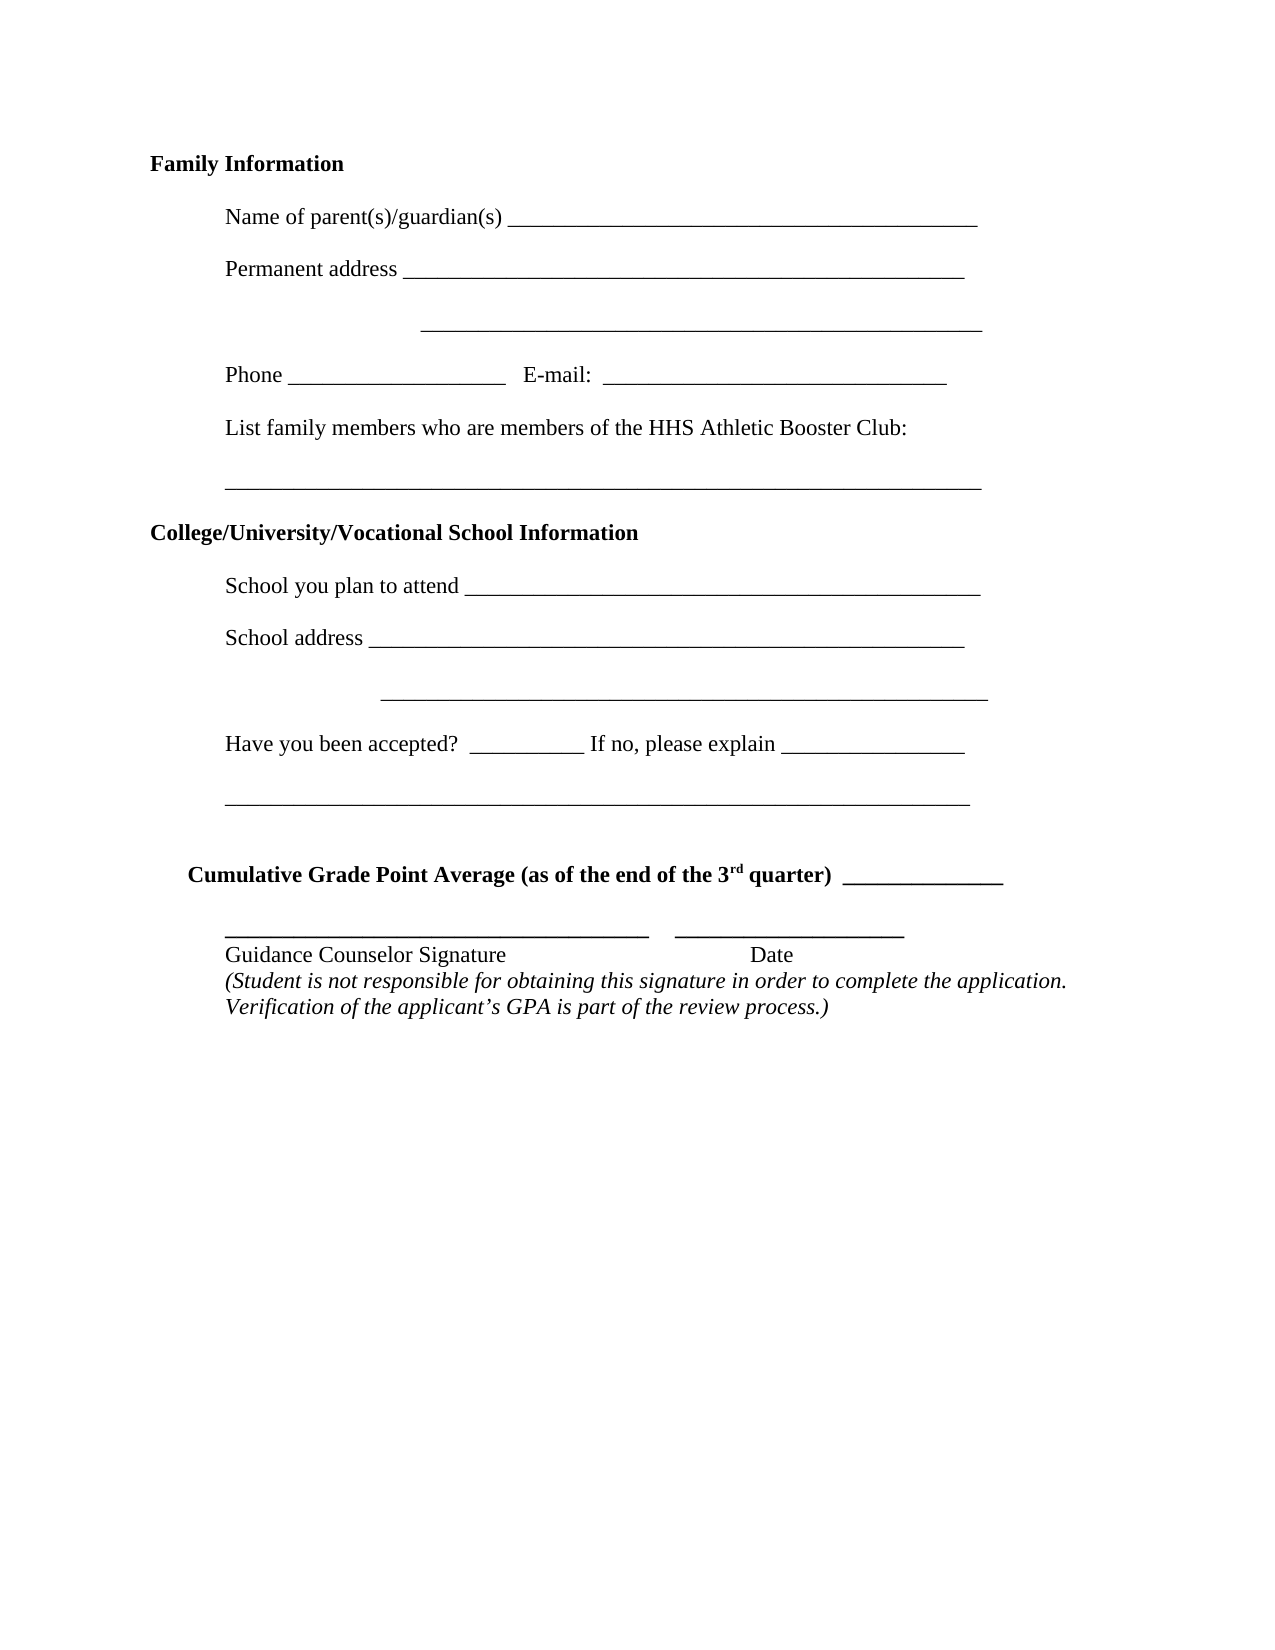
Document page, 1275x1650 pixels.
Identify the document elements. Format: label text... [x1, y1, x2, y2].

text _____________________________________________________ [150, 677, 1125, 703]
text List family members who are members of the HHS Athletic Booster Club: [150, 413, 1125, 440]
text Phone ___________________ E-mail: ______________________________ [225, 361, 1125, 387]
text Information [150, 519, 1125, 545]
text Name of parent(s)/guardian(s) _________________________________________ [225, 203, 1125, 229]
text _________________________________________________________________ [150, 782, 1125, 809]
text Permanent address _________________________________________________ [225, 255, 1125, 282]
text School address ____________________________________________________ [225, 624, 1125, 651]
text Family Information [150, 150, 1125, 176]
text __________________________________________________________________ [150, 466, 1125, 493]
text _____________________________________ ____________________ [187, 914, 1125, 941]
text Have you been accepted? __________ If no, please explain ________________ [150, 730, 1125, 756]
text Cumulative Grade Point Average (as of the end of the 3rd quarter) ______________ [187, 862, 1125, 888]
text School you plan to attend _____________________________________________ [225, 572, 1125, 598]
text (Student is not responsible for obtaining this signature in order to complete the application. Verification of the applicant’s GPA is part of the review process.) [225, 967, 1125, 1020]
text Guidance Counselor Signature Date [225, 941, 1125, 967]
text _________________________________________________ [225, 308, 1125, 334]
